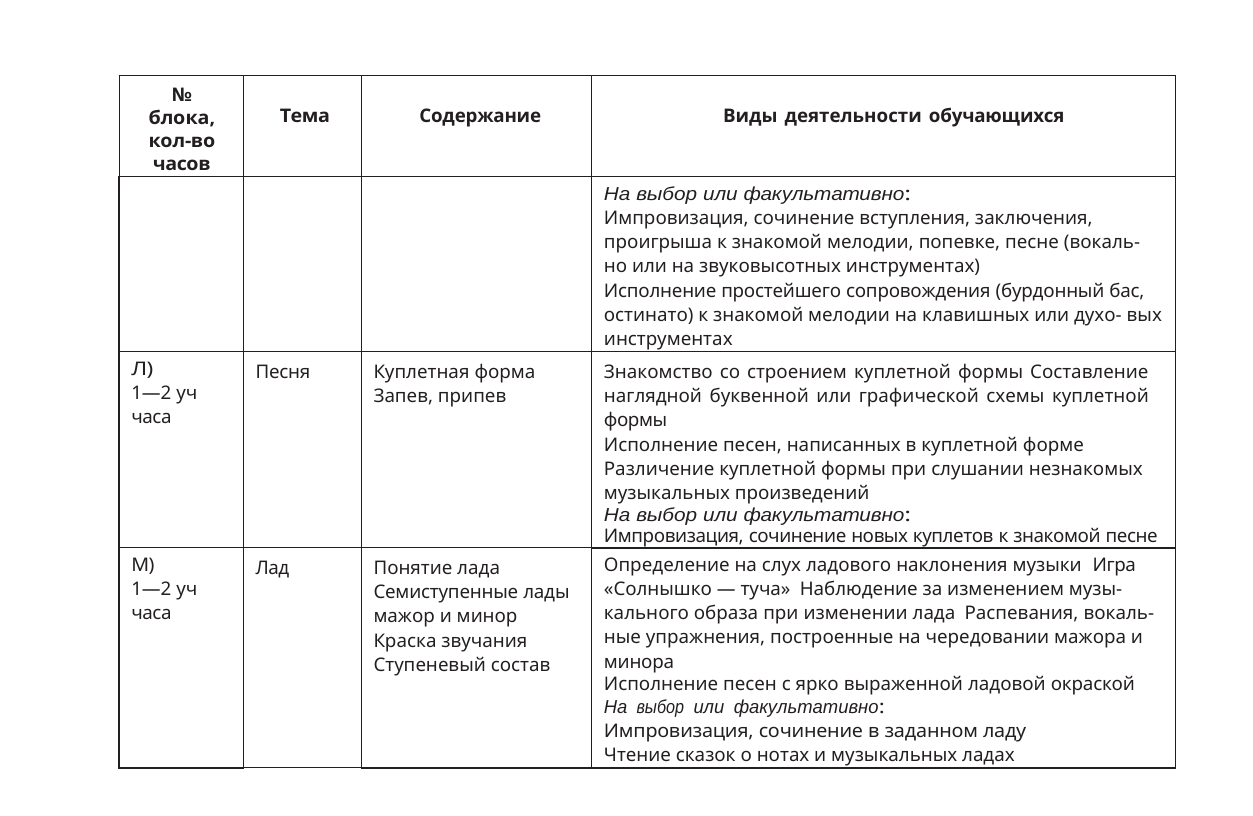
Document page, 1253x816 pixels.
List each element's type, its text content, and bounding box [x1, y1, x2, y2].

table_header Виды деятельности обучающихся [592, 76, 1175, 176]
table_cell Понятие лада Семиступенные лады мажор и минор Краска звучания Ступеневый состав [362, 548, 591, 767]
table_cell [244, 177, 361, 351]
table_cell М) 1—2 уч часа [120, 548, 243, 767]
table_header № блока, кол-во часов [120, 76, 243, 176]
table_header Тема [244, 76, 361, 176]
table_cell Куплетная форма Запев, припев [362, 352, 591, 547]
table_header Содержание [362, 76, 591, 176]
table_cell Л) 1—2 уч часа [120, 352, 243, 547]
table_cell На выбор или факультативно: Импровизация, сочинение вступления, заключения, проигрыша к знакомой мелодии, попевке, песне (вокаль- но или на звуковысотных инструментах) Исполнение простейшего сопровождения (бурдонный бас, остинато) к знакомой мелодии на клавишных или духо- вых инструментах [592, 177, 1175, 351]
table_cell Знакомство со строением куплетной формы Составление наглядной буквенной или графической схемы куплетной формы Исполнение песен, написанных в куплетной форме Различение куплетной формы при слушании незнакомых музыкальных произведений На выбор или факультативно: Импровизация, сочинение новых куплетов к знакомой песне [592, 352, 1175, 547]
table_cell Определение на слух ладового наклонения музыки Игра «Солнышко — туча» Наблюдение за изменением музы- кального образа при изменении лада Распевания, вокаль- ные упражнения, построенные на чередовании мажора и минора Исполнение песен с ярко выраженной ладовой окраской На выбор или факультативно: Импровизация, сочинение в заданном ладу Чтение сказок о нотах и музыкальных ладах [592, 549, 1175, 767]
table_cell Лад [244, 548, 361, 767]
table_cell Песня [244, 352, 361, 547]
table_cell [362, 177, 591, 351]
table_cell [120, 177, 243, 351]
